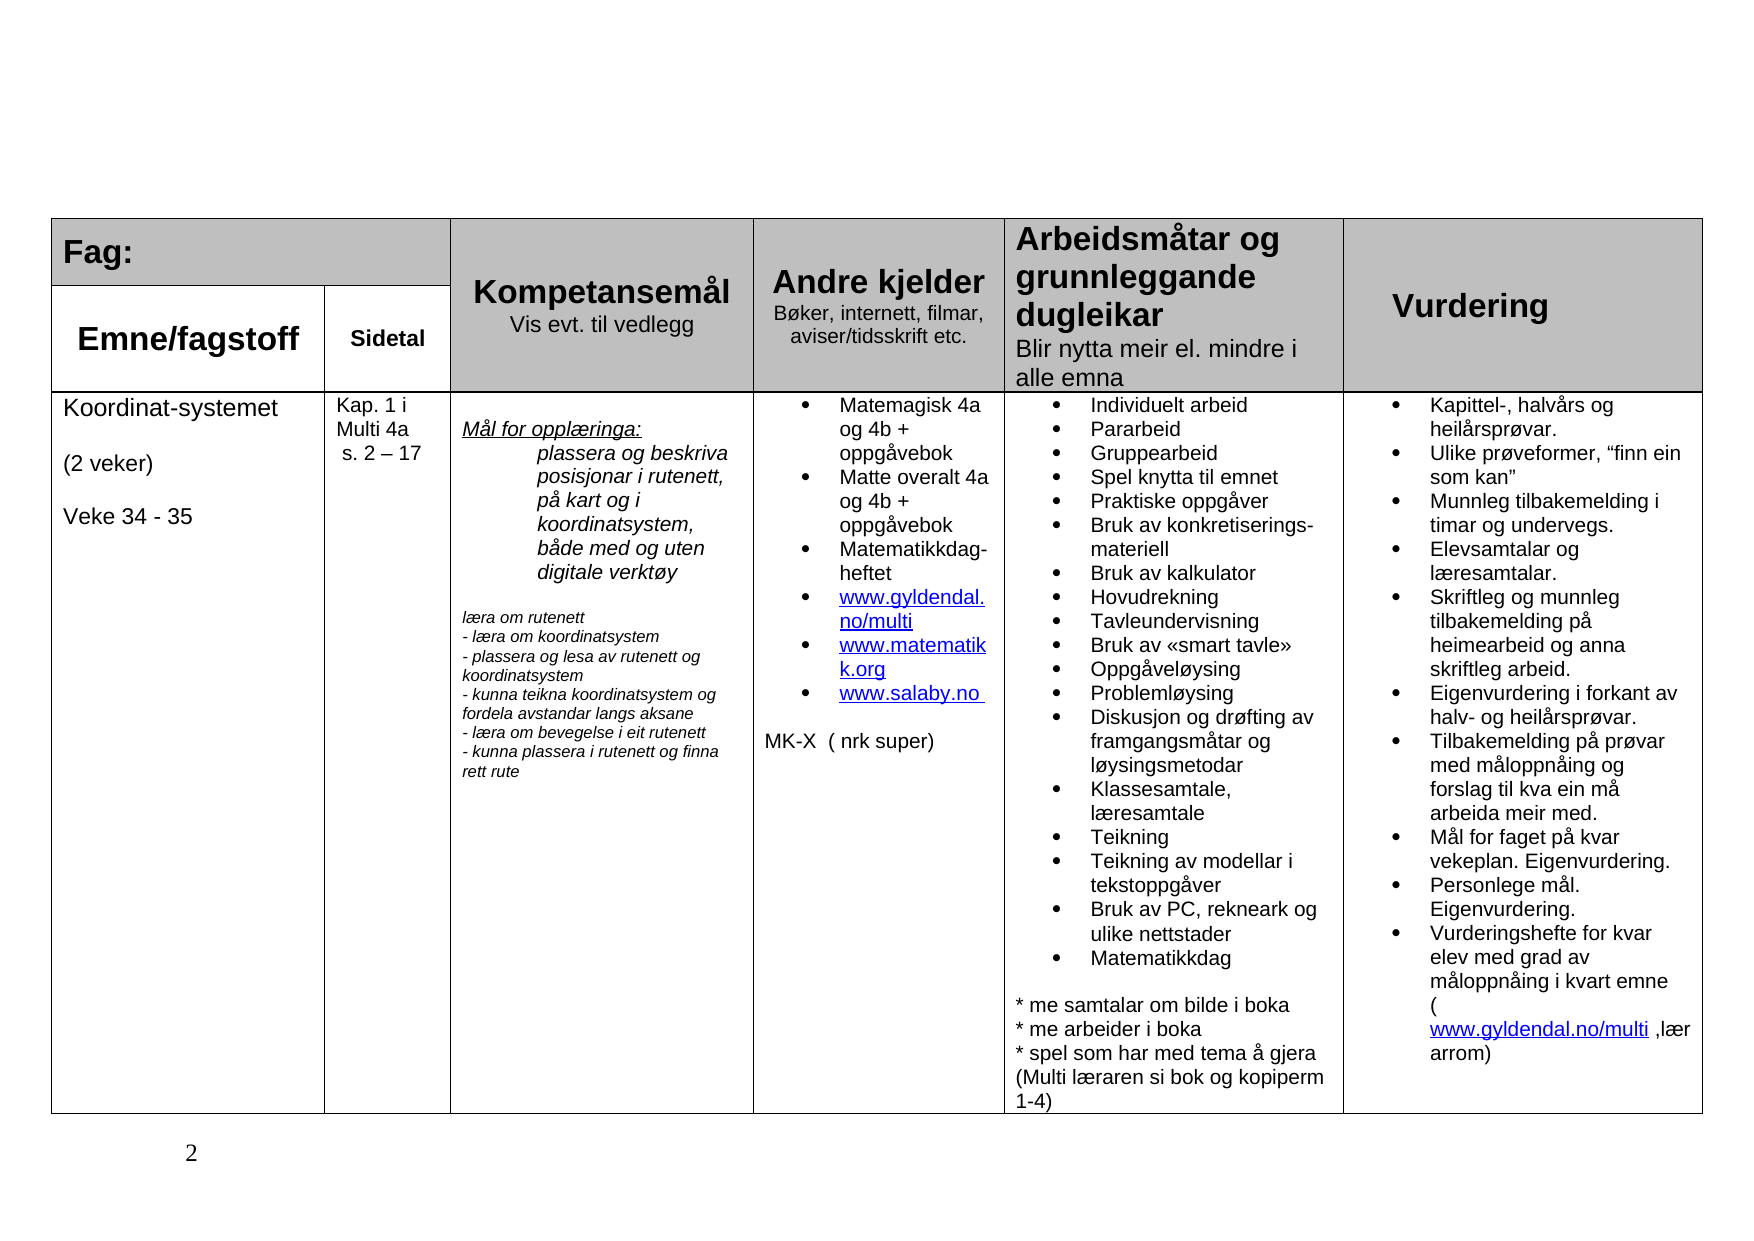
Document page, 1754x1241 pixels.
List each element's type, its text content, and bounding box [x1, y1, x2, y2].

table_header Kompetansemål Vis evt. til vedlegg [451, 219, 753, 391]
table_header Vurdering [1344, 219, 1702, 391]
table_header Arbeidsmåtar og grunnleggande dugleikar Blir nytta meir el. mindre i alle emna [1005, 219, 1343, 391]
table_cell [52, 393, 324, 1113]
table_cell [754, 393, 1004, 1113]
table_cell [325, 393, 450, 1113]
table_header Andre kjelder Bøker, internett, filmar, aviser/tidsskrift etc. [754, 219, 1004, 391]
table_cell Emne/fagstoff [52, 286, 324, 391]
table_header Fag: [52, 219, 450, 285]
table_cell Sidetal [325, 286, 450, 391]
